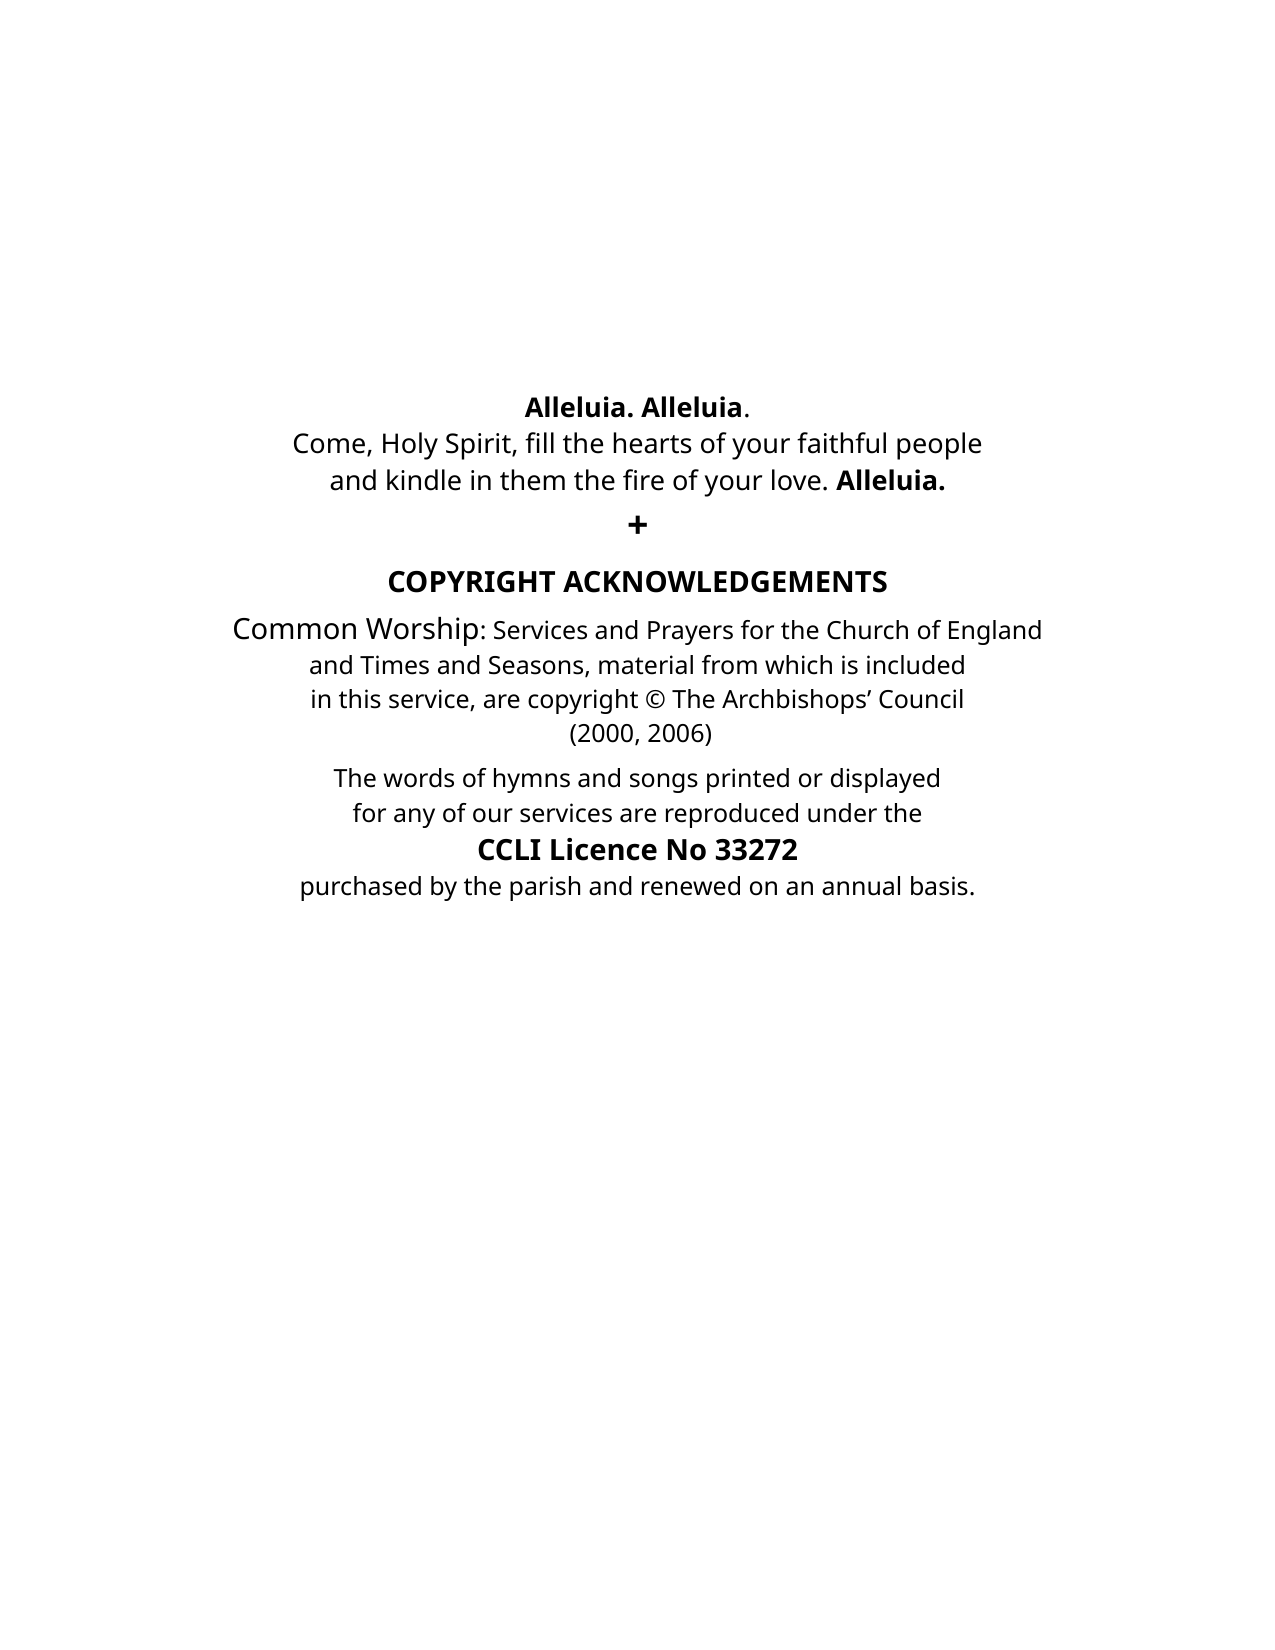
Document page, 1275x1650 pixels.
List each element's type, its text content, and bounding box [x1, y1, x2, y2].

text (2000, 2006) [150, 716, 1125, 750]
text CCLI Licence No 33272 [150, 829, 1125, 869]
text in this service, are copyright © The Archbishops’ Council [150, 682, 1125, 716]
text + [150, 499, 1125, 550]
text for any of our services are reproduced under the [150, 795, 1125, 829]
text Common Worship: Services and Prayers for the Church of England [150, 608, 1125, 648]
text Alleluia. Alleluia. [150, 388, 1125, 425]
text and Times and Seasons, material from which is included [150, 648, 1125, 682]
text COPYRIGHT ACKNOWLEDGEMENTS [150, 561, 1125, 601]
text Come, Holy Spirit, fill the hearts of your faithful people [150, 425, 1125, 462]
text The words of hymns and songs printed or displayed [150, 761, 1125, 795]
text and kindle in them the fire of your love. Alleluia. [150, 462, 1125, 499]
text purchased by the parish and renewed on an annual basis. [150, 869, 1125, 903]
